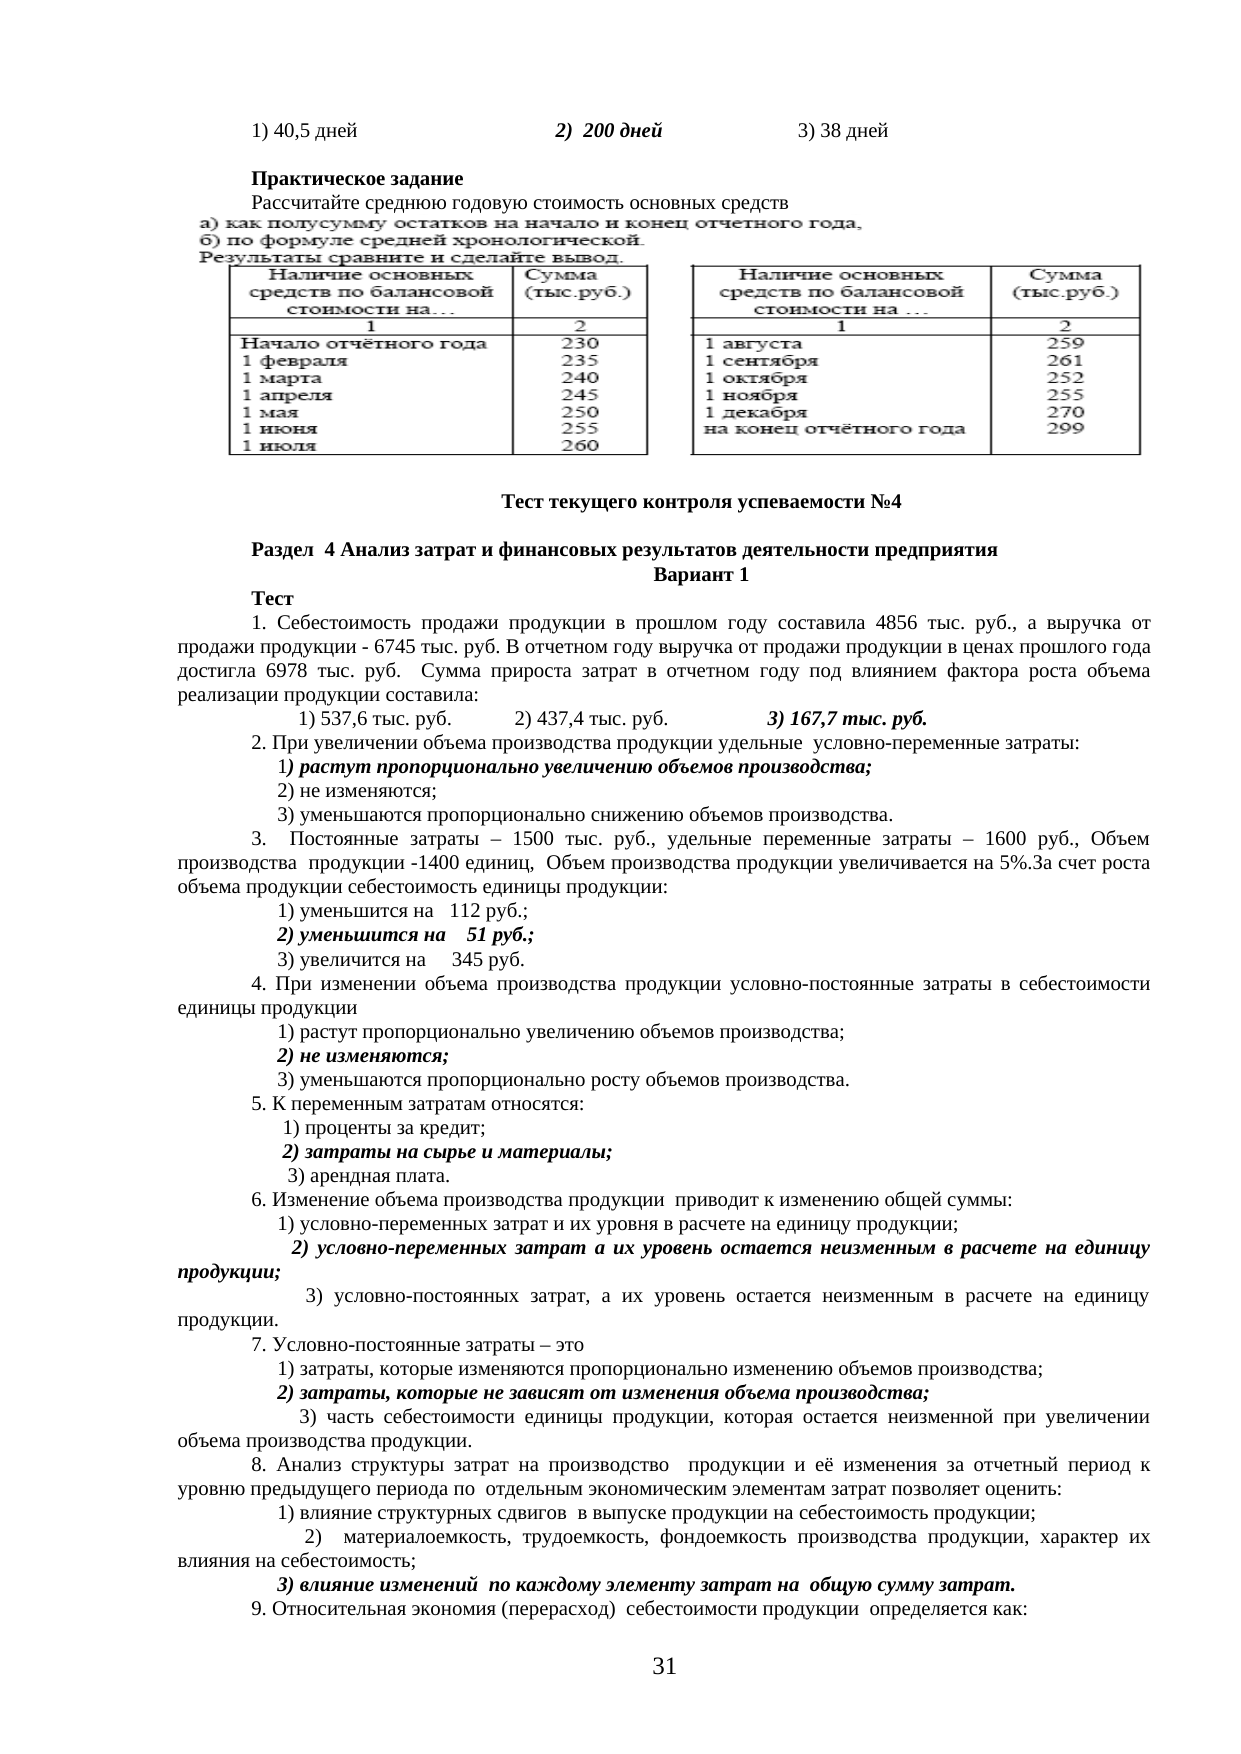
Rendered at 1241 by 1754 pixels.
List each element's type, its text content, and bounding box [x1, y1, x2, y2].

text 2) материалоемкость, трудоемкость, фондоемкость производства продукции, характер их влияния на себестоимость; [177, 1524, 1152, 1572]
text 3) уменьшаются пропорционально снижению объемов производства. [177, 802, 1152, 826]
text 7. Условно-постоянные затраты – это [177, 1331, 1152, 1356]
text 1) растут пропорционально увеличению объемов производства; [177, 1019, 1152, 1043]
text 3) условно-постоянных затрат, а их уровень остается неизменным в расчете на единицу продукции. [177, 1283, 1152, 1331]
text Вариант 1 [177, 561, 1152, 586]
text 2) уменьшится на 51 руб.; [177, 922, 1152, 946]
text Тест [177, 586, 1152, 609]
text 3) влияние изменений по каждому элементу затрат на общую сумму затрат. [177, 1572, 1152, 1596]
text Рассчитайте среднюю годовую стоимость основных средств [177, 190, 1152, 214]
text 2) затраты, которые не зависят от изменения объема производства; [177, 1379, 1152, 1404]
text 5. К переменным затратам относятся: [177, 1091, 1152, 1115]
text 1) растут пропорционально увеличению объемов производства; [177, 754, 1152, 778]
text Тест текущего контроля успеваемости №4 [177, 489, 1152, 513]
text 4. При изменении объема производства продукции условно-постоянные затраты в себестоимости единицы продукции [177, 971, 1152, 1019]
text 9. Относительная экономия (перерасход) себестоимости продукции определяется как: [177, 1596, 1152, 1620]
text 2) условно-переменных затрат а их уровень остается неизменным в расчете на единицу продукции; [177, 1235, 1152, 1283]
text 1) уменьшится на 112 руб.; [177, 898, 1152, 922]
text 1) условно-переменных затрат и их уровня в расчете на единицу продукции; [177, 1211, 1152, 1235]
text 2) затраты на сырье и материалы; [177, 1139, 1152, 1163]
text 2) не изменяются; [177, 778, 1152, 802]
text 1) 537,6 тыс. руб. 2) 437,4 тыс. руб. 3) 167,7 тыс. руб. [177, 706, 1152, 730]
text 3) уменьшаются пропорционально росту объемов производства. [177, 1067, 1152, 1091]
text 1. Себестоимость продажи продукции в прошлом году составила 4856 тыс. руб., а выручка от продажи продукции - 6745 тыс. руб. В отчетном году выручка от продажи продукции в ценах прошлого года достигла 6978 тыс. руб. Сумма прироста затрат в отчетном году под влиянием фактора роста объема реализации продукции составила: [177, 609, 1152, 706]
text 3) часть себестоимости единицы продукции, которая остается неизменной при увеличении объема производства продукции. [177, 1404, 1152, 1452]
text Раздел 4 Анализ затрат и финансовых результатов деятельности предприятия [177, 537, 1152, 561]
text 3) арендная плата. [177, 1163, 1152, 1187]
text 1) влияние структурных сдвигов в выпуске продукции на себестоимость продукции; [177, 1500, 1152, 1524]
text 3) увеличится на 345 руб. [177, 946, 1152, 971]
text 1) затраты, которые изменяются пропорционально изменению объемов производства; [177, 1356, 1152, 1379]
text 8. Анализ структуры затрат на производство продукции и её изменения за отчетный период к уровню предыдущего периода по отдельным экономическим элементам затрат позволяет оценить: [177, 1452, 1152, 1500]
text 6. Изменение объема производства продукции приводит к изменению общей суммы: [177, 1187, 1152, 1211]
text 2. При увеличении объема производства продукции удельные условно-переменные затраты: [177, 730, 1152, 754]
text Практическое задание [177, 166, 1152, 190]
text 3. Постоянные затраты – 1500 тыс. руб., удельные переменные затраты – 1600 руб., Объем производства продукции -1400 единиц, Объем производства продукции увеличивается на 5%.За счет роста объема продукции себестоимость единицы продукции: [177, 826, 1152, 898]
text 2) не изменяются; [177, 1043, 1152, 1067]
text 1) 40,5 дней 2) 200 дней 3) 38 дней [177, 118, 1152, 142]
text 1) проценты за кредит; [177, 1115, 1152, 1139]
